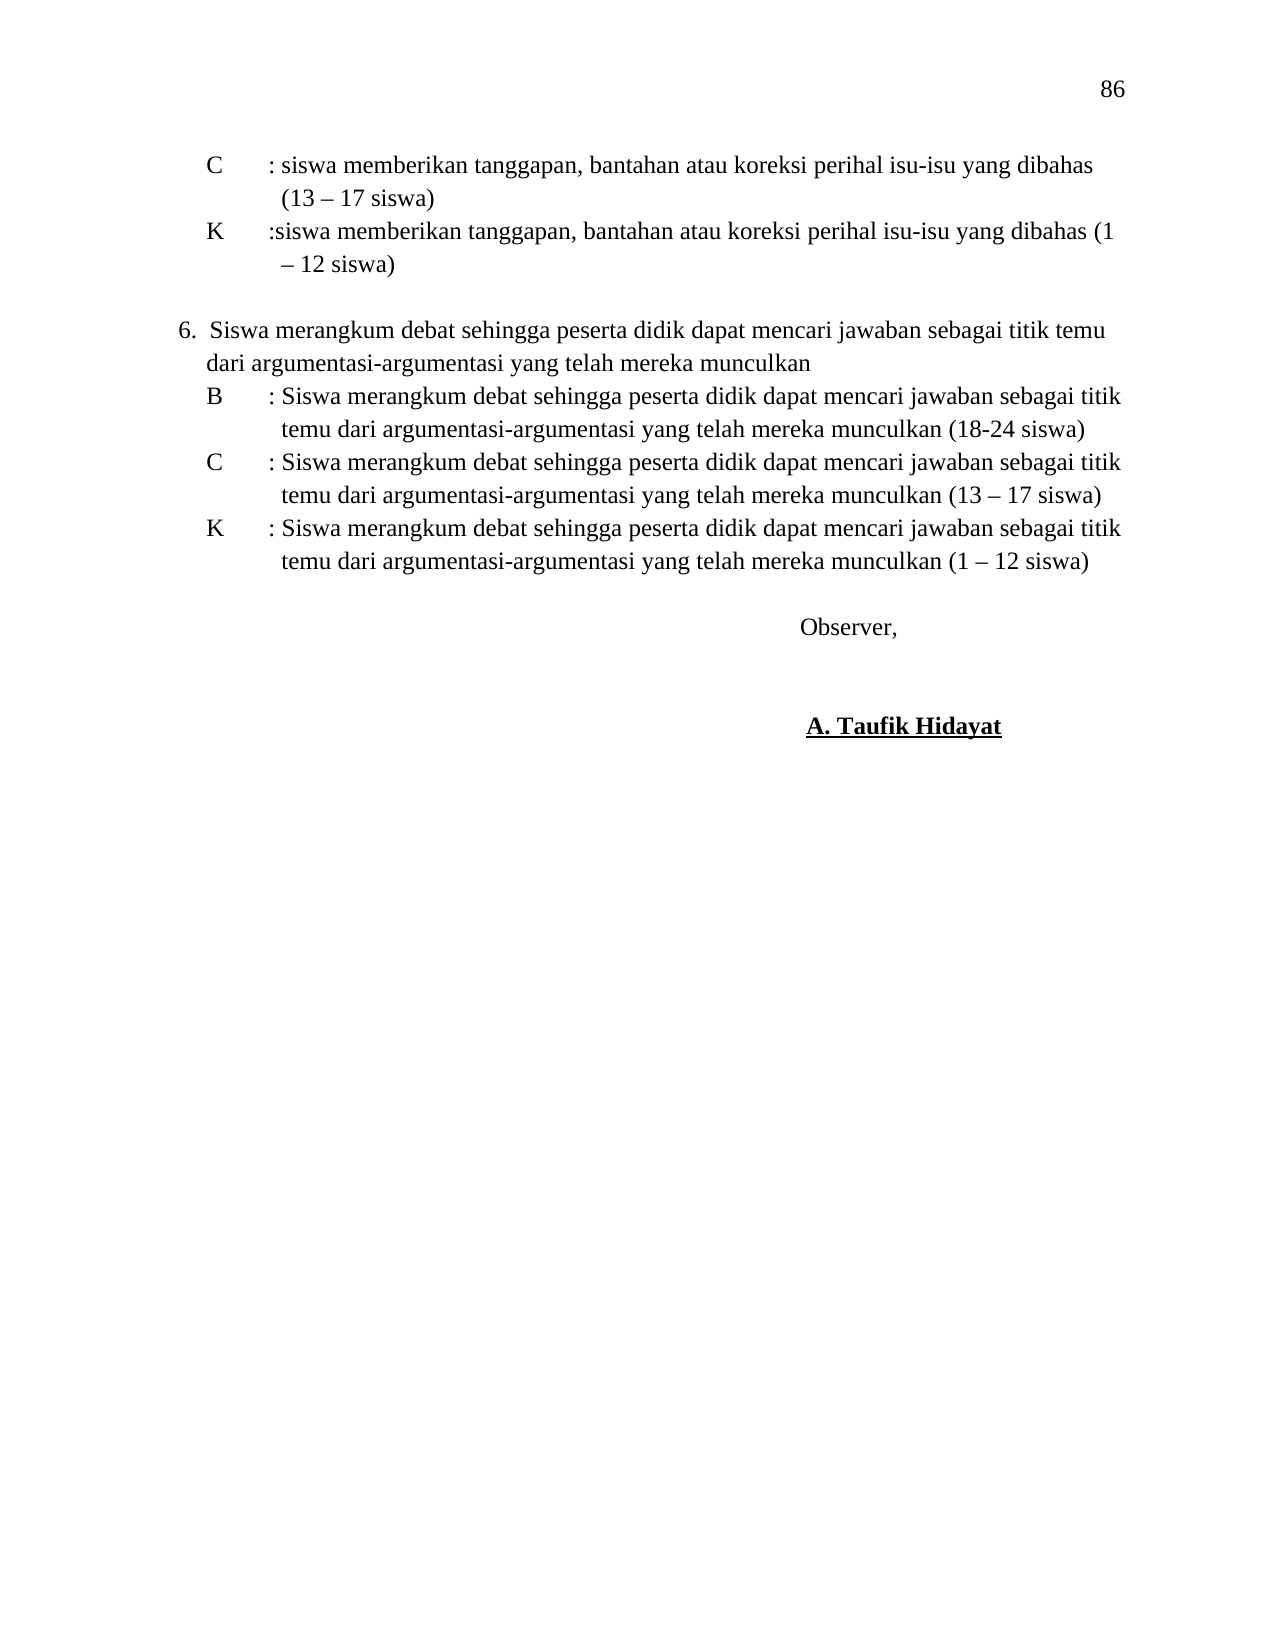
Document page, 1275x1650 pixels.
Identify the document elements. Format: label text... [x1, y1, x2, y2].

text K : Siswa merangkum debat sehingga peserta didik dapat mencari jawaban sebagai titik temu dari argumentasi-argumentasi yang telah mereka munculkan (1 – 12 siswa) [206, 513, 1125, 575]
text 6. Siswa merangkum debat sehingga peserta didik dapat mencari jawaban sebagai titik temu dari argumentasi-argumentasi yang telah mereka munculkan [178, 315, 1125, 377]
text C : siswa memberikan tanggapan, bantahan atau koreksi perihal isu-isu yang dibahas (13 – 17 siswa) [206, 150, 1125, 212]
text B : Siswa merangkum debat sehingga peserta didik dapat mencari jawaban sebagai titik temu dari argumentasi-argumentasi yang telah mereka munculkan (18-24 siswa) [206, 381, 1125, 443]
text A. Taufik Hidayat [806, 711, 1125, 740]
text C : Siswa merangkum debat sehingga peserta didik dapat mencari jawaban sebagai titik temu dari argumentasi-argumentasi yang telah mereka munculkan (13 – 17 siswa) [206, 447, 1125, 509]
text K :siswa memberikan tanggapan, bantahan atau koreksi perihal isu-isu yang dibahas (1 – 12 siswa) [206, 216, 1125, 278]
text Observer, [750, 612, 1125, 641]
